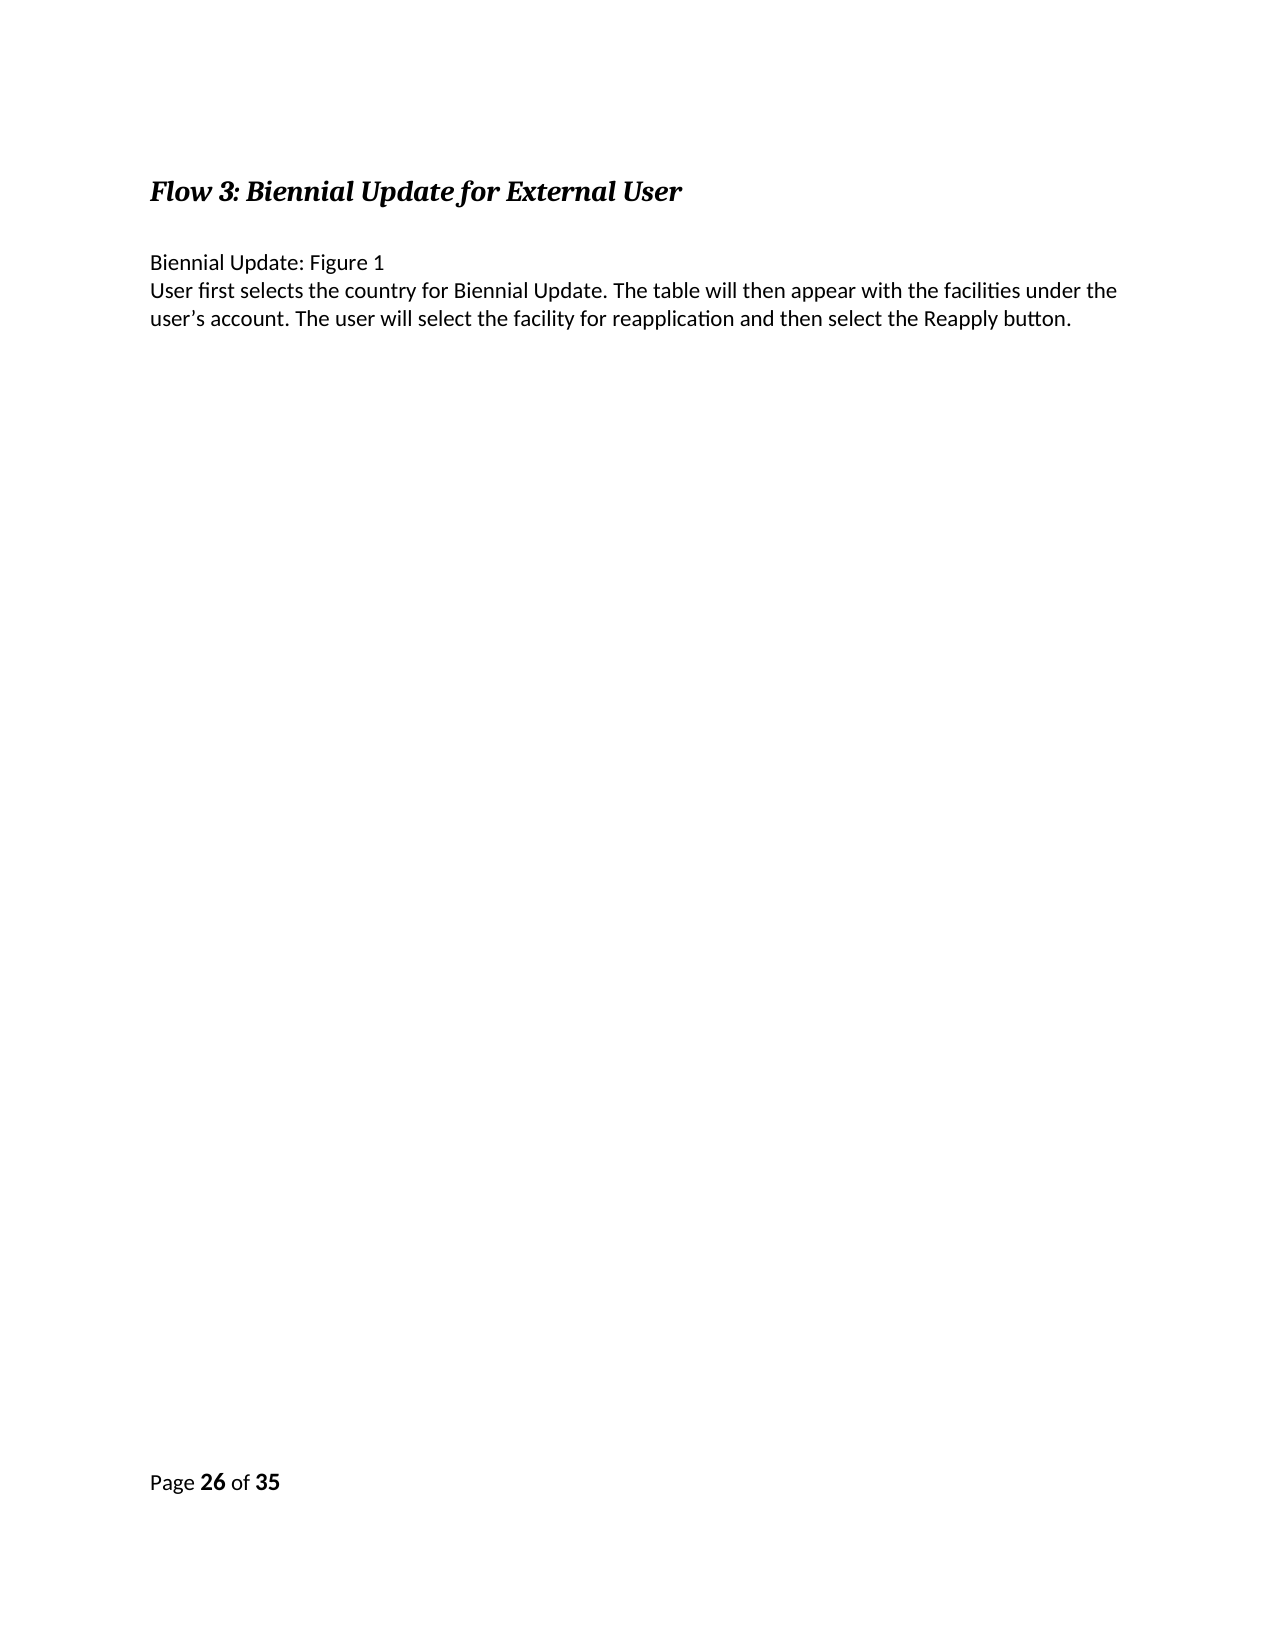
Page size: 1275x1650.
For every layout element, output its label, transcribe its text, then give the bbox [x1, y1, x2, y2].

text User first selects the country for Biennial Update. The table will then appear with the facilities under the user’s account. The user will select the facility for reapplication and then select the Reapply button. [150, 276, 1125, 332]
text Biennial Update: Figure 1 [150, 248, 1125, 276]
subtitle Flow 3: Biennial Update for External User [150, 175, 1125, 208]
